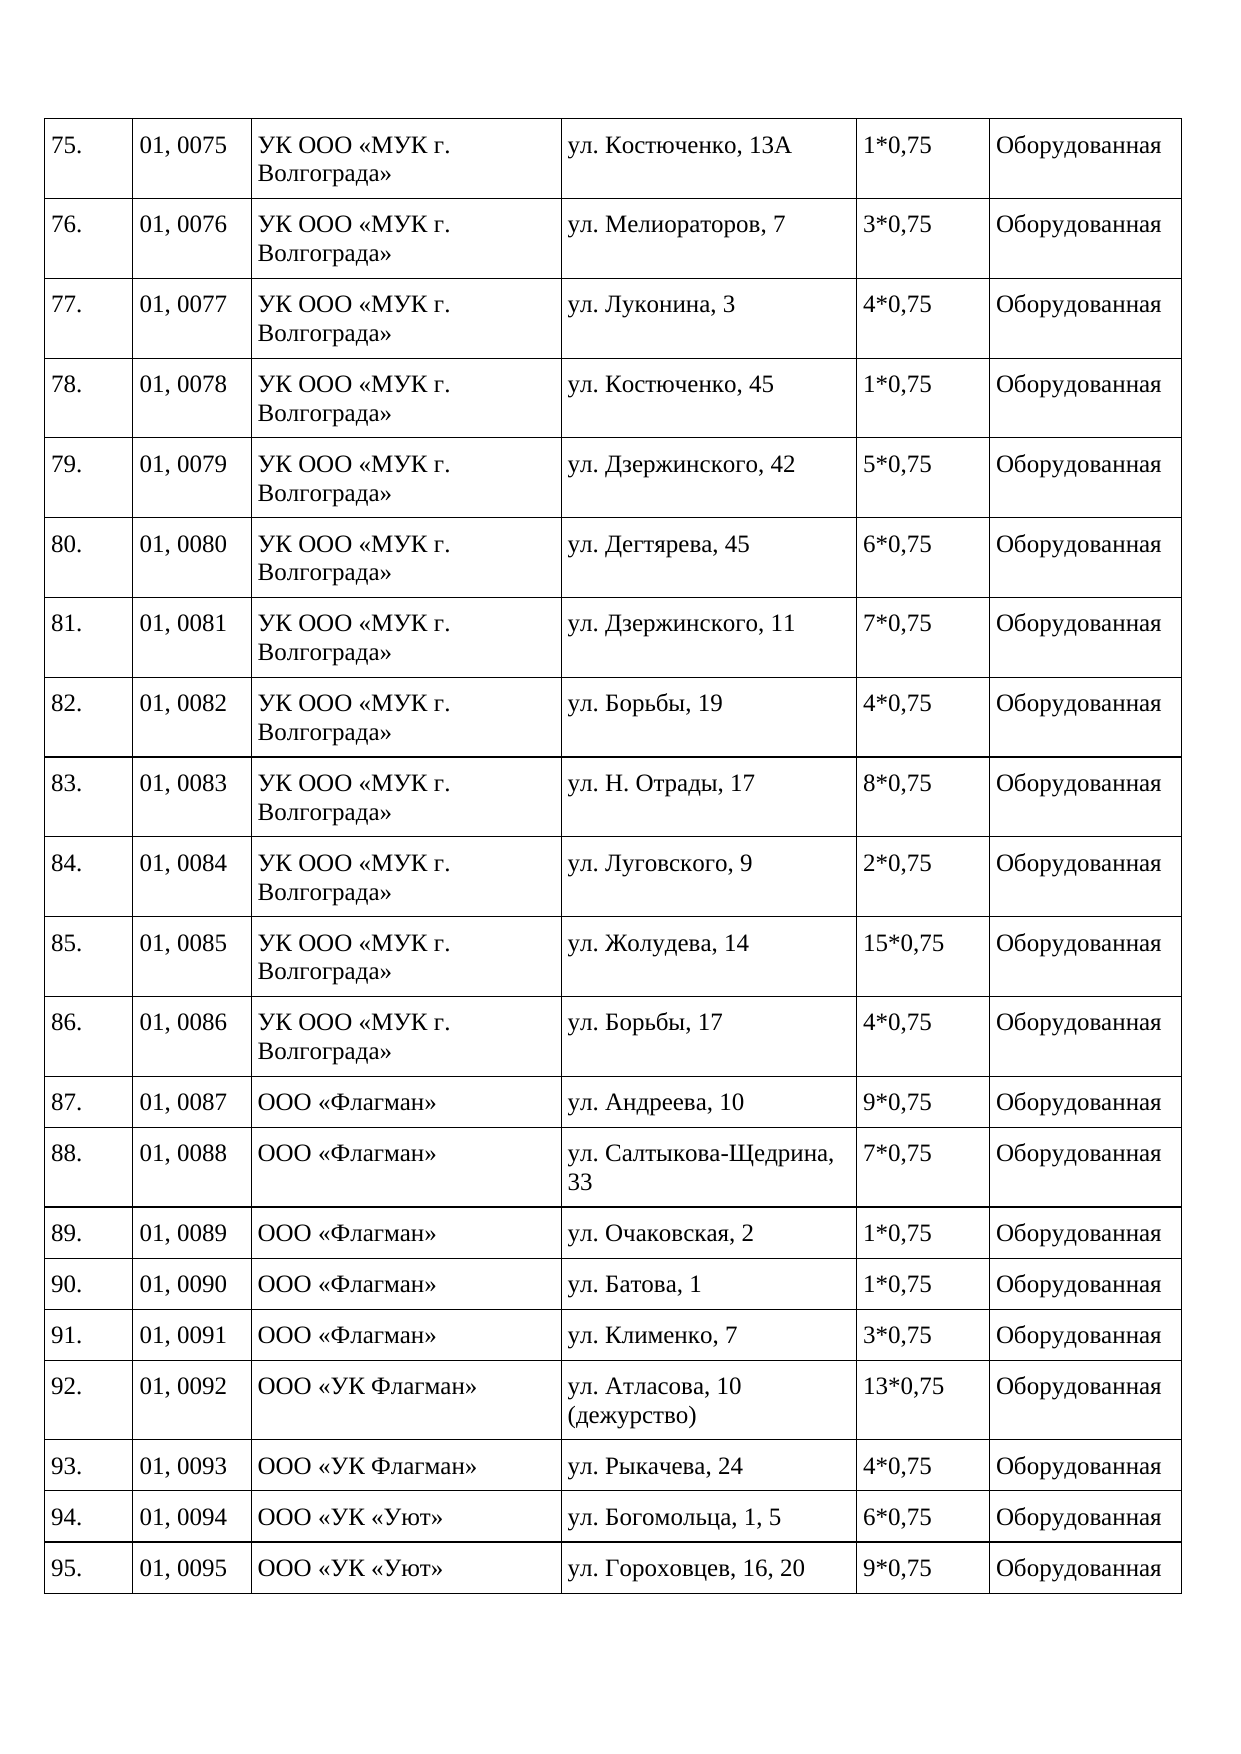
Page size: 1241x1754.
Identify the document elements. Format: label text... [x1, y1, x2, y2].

table_cell 91. [45, 1310, 132, 1359]
table_cell 01, 0084 [133, 837, 251, 916]
table_cell 3*0,75 [857, 199, 989, 278]
table_cell Оборудованная [990, 1208, 1181, 1257]
table_cell 01, 0083 [133, 758, 251, 836]
table_cell Оборудованная [990, 1259, 1181, 1308]
table_cell 01, 0080 [133, 518, 251, 597]
table_cell 01, 0078 [133, 359, 251, 437]
table_cell 01, 0091 [133, 1310, 251, 1359]
table_cell УК ООО «МУК г. Волгограда» [252, 598, 561, 677]
table_cell 01, 0095 [133, 1543, 251, 1592]
table_cell 76. [45, 199, 132, 278]
table_cell ул. Андреева, 10 [562, 1077, 856, 1127]
table_cell ул. Н. Отрады, 17 [562, 758, 856, 836]
table_cell ООО «Флагман» [252, 1077, 561, 1127]
table_cell 01, 0086 [133, 997, 251, 1076]
table_cell ул. Дегтярева, 45 [562, 518, 856, 597]
table_cell 01, 0082 [133, 678, 251, 756]
table_cell Оборудованная [990, 1128, 1181, 1206]
table_cell Оборудованная [990, 279, 1181, 357]
table_cell ул. Костюченко, 13А [562, 119, 856, 198]
table_cell 79. [45, 438, 132, 517]
table_cell 01, 0090 [133, 1259, 251, 1308]
table_cell Оборудованная [990, 438, 1181, 517]
table_cell 9*0,75 [857, 1543, 989, 1592]
table_cell УК ООО «МУК г. Волгограда» [252, 518, 561, 597]
table_cell 85. [45, 917, 132, 996]
table_cell Оборудованная [990, 1077, 1181, 1127]
table_cell Оборудованная [990, 518, 1181, 597]
table_cell 92. [45, 1361, 132, 1439]
table_cell ООО «Флагман» [252, 1310, 561, 1359]
table_cell 77. [45, 279, 132, 357]
table_cell ул. Луконина, 3 [562, 279, 856, 357]
table_cell Оборудованная [990, 119, 1181, 198]
table_cell 01, 0093 [133, 1440, 251, 1490]
table_cell Оборудованная [990, 1543, 1181, 1592]
table_cell 4*0,75 [857, 997, 989, 1076]
table_cell УК ООО «МУК г. Волгограда» [252, 678, 561, 756]
table_cell 83. [45, 758, 132, 836]
table_cell Оборудованная [990, 837, 1181, 916]
table_cell 1*0,75 [857, 119, 989, 198]
table_cell 01, 0076 [133, 199, 251, 278]
table_cell ул. Костюченко, 45 [562, 359, 856, 437]
table_cell ул. Батова, 1 [562, 1259, 856, 1308]
table_cell ул. Борьбы, 19 [562, 678, 856, 756]
table_cell 94. [45, 1491, 132, 1541]
table_cell 4*0,75 [857, 678, 989, 756]
table_cell ул. Жолудева, 14 [562, 917, 856, 996]
table_cell ул. Луговского, 9 [562, 837, 856, 916]
table_cell УК ООО «МУК г. Волгограда» [252, 199, 561, 278]
table_cell 93. [45, 1440, 132, 1490]
table_cell УК ООО «МУК г. Волгограда» [252, 438, 561, 517]
table_cell ООО «Флагман» [252, 1128, 561, 1206]
table_cell УК ООО «МУК г. Волгограда» [252, 758, 561, 836]
table_cell 4*0,75 [857, 279, 989, 357]
table_cell Оборудованная [990, 1491, 1181, 1541]
table_cell 1*0,75 [857, 1208, 989, 1257]
table_cell 7*0,75 [857, 598, 989, 677]
table_cell 86. [45, 997, 132, 1076]
table_cell ул. Клименко, 7 [562, 1310, 856, 1359]
table_cell 82. [45, 678, 132, 756]
table_cell 01, 0087 [133, 1077, 251, 1127]
table_cell 88. [45, 1128, 132, 1206]
table_cell ул. Рыкачева, 24 [562, 1440, 856, 1490]
table_cell Оборудованная [990, 1361, 1181, 1439]
table_cell УК ООО «МУК г. Волгограда» [252, 279, 561, 357]
table_cell 2*0,75 [857, 837, 989, 916]
table_cell 3*0,75 [857, 1310, 989, 1359]
table_cell Оборудованная [990, 1310, 1181, 1359]
table_cell Оборудованная [990, 199, 1181, 278]
table_cell 01, 0077 [133, 279, 251, 357]
table_cell ООО «Флагман» [252, 1259, 561, 1308]
table_cell 75. [45, 119, 132, 198]
table_cell 01, 0075 [133, 119, 251, 198]
table_cell УК ООО «МУК г. Волгограда» [252, 997, 561, 1076]
table_cell 8*0,75 [857, 758, 989, 836]
table_cell УК ООО «МУК г. Волгограда» [252, 917, 561, 996]
table_cell ООО «УК «Уют» [252, 1491, 561, 1541]
table_cell УК ООО «МУК г. Волгограда» [252, 837, 561, 916]
table_cell 01, 0079 [133, 438, 251, 517]
table_cell 78. [45, 359, 132, 437]
table_cell ООО «Флагман» [252, 1208, 561, 1257]
table_cell УК ООО «МУК г. Волгограда» [252, 359, 561, 437]
table_cell 84. [45, 837, 132, 916]
table_cell Оборудованная [990, 917, 1181, 996]
table_cell Оборудованная [990, 997, 1181, 1076]
table_cell 4*0,75 [857, 1440, 989, 1490]
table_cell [252, 119, 561, 198]
table_cell 01, 0092 [133, 1361, 251, 1439]
table_cell 6*0,75 [857, 518, 989, 597]
table_cell ул. Борьбы, 17 [562, 997, 856, 1076]
table_cell Оборудованная [990, 1440, 1181, 1490]
table_cell Оборудованная [990, 678, 1181, 756]
table_cell ул. Гороховцев, 16, 20 [562, 1543, 856, 1592]
table_cell ул. Богомольца, 1, 5 [562, 1491, 856, 1541]
table_cell 01, 0089 [133, 1208, 251, 1257]
table_cell 90. [45, 1259, 132, 1308]
table_cell 89. [45, 1208, 132, 1257]
table_cell ул. Мелиораторов, 7 [562, 199, 856, 278]
table_cell 01, 0094 [133, 1491, 251, 1541]
table_cell 80. [45, 518, 132, 597]
table_cell 01, 0088 [133, 1128, 251, 1206]
table_cell ООО «УК Флагман» [252, 1361, 561, 1439]
table_cell 7*0,75 [857, 1128, 989, 1206]
table_cell 81. [45, 598, 132, 677]
table_cell 15*0,75 [857, 917, 989, 996]
table_cell ул. Салтыкова-Щедрина, 33 [562, 1128, 856, 1206]
table_cell ООО «УК «Уют» [252, 1543, 561, 1592]
table_cell 1*0,75 [857, 359, 989, 437]
table_cell 13*0,75 [857, 1361, 989, 1439]
table_cell 01, 0081 [133, 598, 251, 677]
table_cell ул. Очаковская, 2 [562, 1208, 856, 1257]
table_cell 01, 0085 [133, 917, 251, 996]
table_cell 95. [45, 1543, 132, 1592]
table_cell ул. Дзержинского, 42 [562, 438, 856, 517]
table_cell 5*0,75 [857, 438, 989, 517]
table_cell 9*0,75 [857, 1077, 989, 1127]
table_cell 1*0,75 [857, 1259, 989, 1308]
table_cell Оборудованная [990, 758, 1181, 836]
table_cell Оборудованная [990, 359, 1181, 437]
table_cell ул. Дзержинского, 11 [562, 598, 856, 677]
table_cell Оборудованная [990, 598, 1181, 677]
table_cell 87. [45, 1077, 132, 1127]
table_cell 6*0,75 [857, 1491, 989, 1541]
table_cell ул. Атласова, 10 (дежурство) [562, 1361, 856, 1439]
table_cell ООО «УК Флагман» [252, 1440, 561, 1490]
